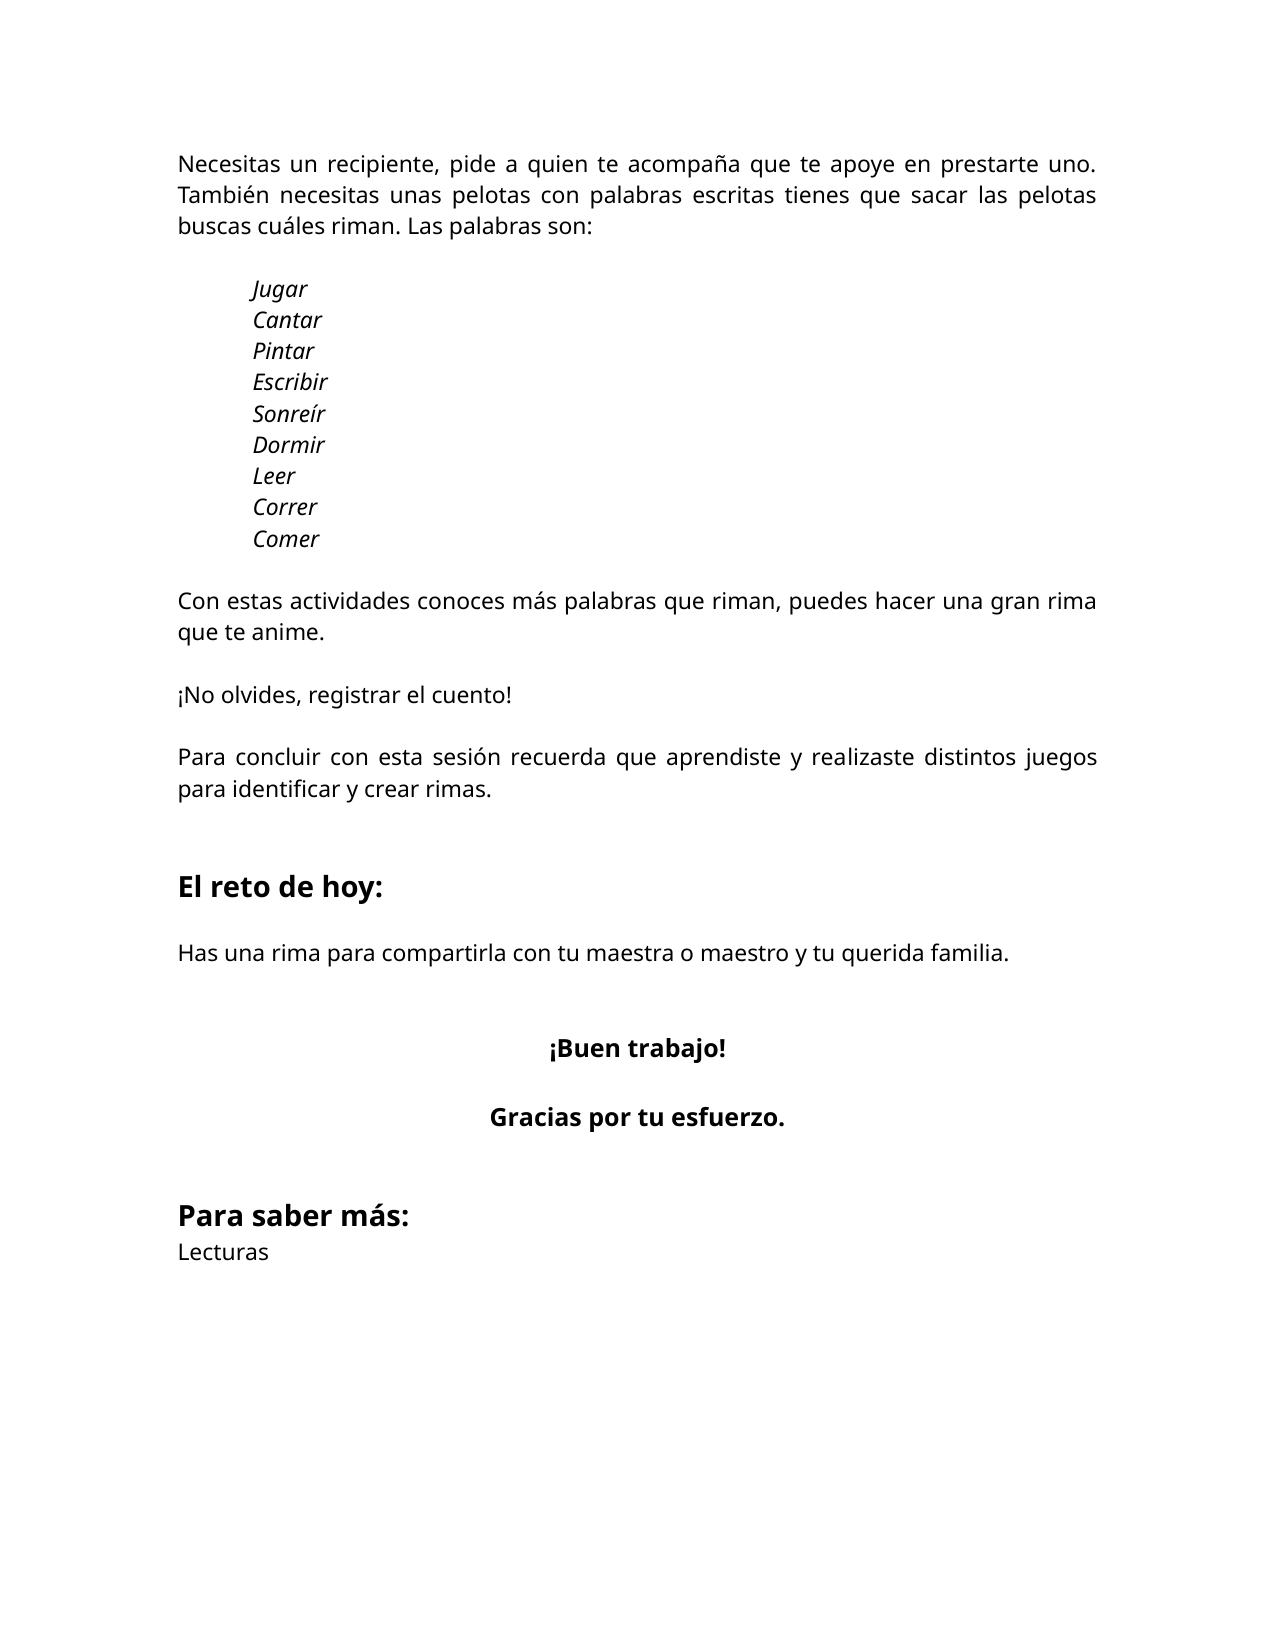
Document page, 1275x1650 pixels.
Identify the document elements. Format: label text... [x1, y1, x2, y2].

list Jugar [252, 273, 1098, 304]
list Pintar [252, 335, 1098, 366]
text Lecturas [177, 1235, 1098, 1267]
text Gracias por tu esfuerzo. [177, 1099, 1098, 1133]
text Para concluir con esta sesión recuerda que aprendiste y realizaste distintos juegos para identificar y crear rimas. [177, 741, 1098, 804]
list Leer [252, 460, 1098, 491]
list Correr [252, 491, 1098, 523]
list Dormir [252, 429, 1098, 460]
text Necesitas un recipiente, pide a quien te acompaña que te apoye en prestarte uno. También necesitas unas pelotas con palabras escritas tienes que sacar las pelotas buscas cuáles riman. Las palabras son: [177, 148, 1098, 241]
list Escribir [252, 366, 1098, 398]
text ¡No olvides, registrar el cuento! [177, 679, 1098, 710]
list Sonreír [252, 398, 1098, 429]
text ¡Buen trabajo! [177, 1031, 1098, 1065]
text Has una rima para compartirla con tu maestra o maestro y tu querida familia. [177, 937, 1098, 968]
list Cantar [252, 304, 1098, 335]
text El reto de hoy: [177, 866, 1098, 906]
text Con estas actividades conoces más palabras que riman, puedes hacer una gran rima que te anime. [177, 585, 1098, 648]
text Para saber más: [177, 1196, 1098, 1235]
list Comer [252, 523, 1098, 554]
